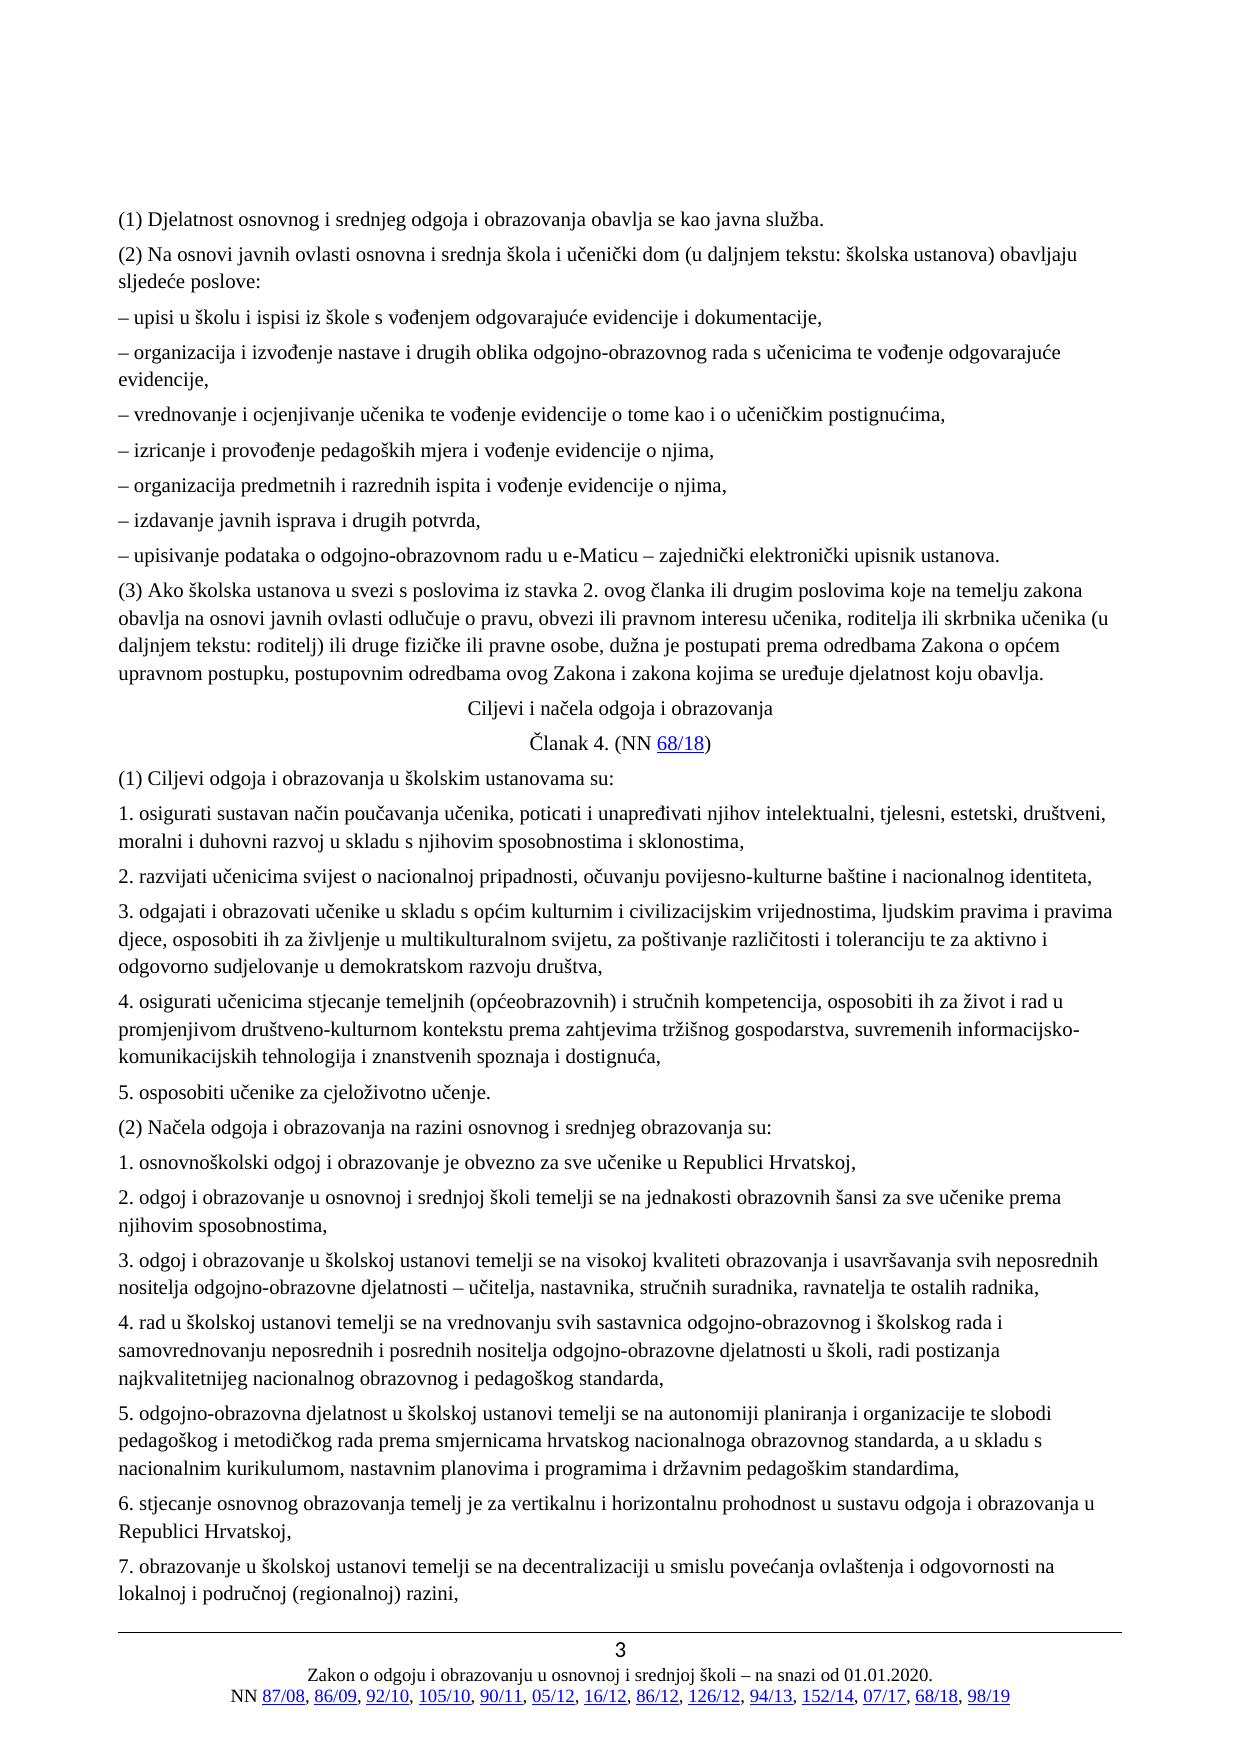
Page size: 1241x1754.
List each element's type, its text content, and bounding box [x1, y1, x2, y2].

text – izdavanje javnih isprava i drugih potvrda, [118, 508, 1122, 532]
text – izricanje i provođenje pedagoških mjera i vođenje evidencije o njima, [118, 437, 1122, 462]
text (1) Ciljevi odgoja i obrazovanja u školskim ustanovama su: [118, 766, 1122, 790]
text 5. odgojno-obrazovna djelatnost u školskoj ustanovi temelji se na autonomiji planiranja i organizacije te slobodi pedagoškog i metodičkog rada prema smjernicama hrvatskog nacionalnoga obrazovnog standarda, a u skladu s nacionalnim kurikulumom, nastavnim planovima i programima i državnim pedagoškim standardima, [118, 1401, 1122, 1480]
text – organizacija predmetnih i razrednih ispita i vođenje evidencije o njima, [118, 473, 1122, 497]
text – upisi u školu i ispisi iz škole s vođenjem odgovarajuće evidencije i dokumentacije, [118, 304, 1122, 329]
text 3. odgoj i obrazovanje u školskoj ustanovi temelji se na visokoj kvaliteti obrazovanja i usavršavanja svih neposrednih nositelja odgojno-obrazovne djelatnosti – učitelja, nastavnika, stručnih suradnika, ravnatelja te ostalih radnika, [118, 1248, 1122, 1299]
text 1. osigurati sustavan način poučavanja učenika, poticati i unapređivati njihov intelektualni, tjelesni, estetski, društveni, moralni i duhovni razvoj u skladu s njihovim sposobnostima i sklonostima, [118, 801, 1122, 853]
text 4. rad u školskoj ustanovi temelji se na vrednovanju svih sastavnica odgojno-obrazovnog i školskog rada i samovrednovanju neposrednih i posrednih nositelja odgojno-obrazovne djelatnosti u školi, radi postizanja najkvalitetnijeg nacionalnog obrazovnog i pedagoškog standarda, [118, 1310, 1122, 1389]
text 1. osnovnoškolski odgoj i obrazovanje je obvezno za sve učenike u Republici Hrvatskoj, [118, 1150, 1122, 1174]
text (2) Na osnovi javnih ovlasti osnovna i srednja škola i učenički dom (u daljnjem tekstu: školska ustanova) obavljaju sljedeće poslove: [118, 242, 1122, 293]
text (1) Djelatnost osnovnog i srednjeg odgoja i obrazovanja obavlja se kao javna služba. [118, 207, 1122, 231]
text Članak 4. (NN 68/18) [118, 731, 1122, 755]
text – upisivanje podataka o odgojno-obrazovnom radu u e-Maticu – zajednički elektronički upisnik ustanova. [118, 543, 1122, 567]
text (2) Načela odgoja i obrazovanja na razini osnovnog i srednjeg obrazovanja su: [118, 1115, 1122, 1139]
text 6. stjecanje osnovnog obrazovanja temelj je za vertikalnu i horizontalnu prohodnost u sustavu odgoja i obrazovanja u Republici Hrvatskoj, [118, 1491, 1122, 1543]
text 3. odgajati i obrazovati učenike u skladu s općim kulturnim i civilizacijskim vrijednostima, ljudskim pravima i pravima djece, osposobiti ih za življenje u multikulturalnom svijetu, za poštivanje različitosti i toleranciju te za aktivno i odgovorno sudjelovanje u demokratskom razvoju društva, [118, 899, 1122, 978]
text Ciljevi i načela odgoja i obrazovanja [118, 696, 1122, 720]
text 2. odgoj i obrazovanje u osnovnoj i srednjoj školi temelji se na jednakosti obrazovnih šansi za sve učenike prema njihovim sposobnostima, [118, 1185, 1122, 1237]
text 2. razvijati učenicima svijest o nacionalnoj pripadnosti, očuvanju povijesno-kulturne baštine i nacionalnog identiteta, [118, 864, 1122, 888]
text – organizacija i izvođenje nastave i drugih oblika odgojno-obrazovnog rada s učenicima te vođenje odgovarajuće evidencije, [118, 340, 1122, 391]
text 4. osigurati učenicima stjecanje temeljnih (općeobrazovnih) i stručnih kompetencija, osposobiti ih za život i rad u promjenjivom društveno-kulturnom kontekstu prema zahtjevima tržišnog gospodarstva, suvremenih informacijsko-komunikacijskih tehnologija i znanstvenih spoznaja i dostignuća, [118, 989, 1122, 1068]
text 7. obrazovanje u školskoj ustanovi temelji se na decentralizaciji u smislu povećanja ovlaštenja i odgovornosti na lokalnoj i područnoj (regionalnoj) razini, [118, 1554, 1122, 1605]
text 5. osposobiti učenike za cjeloživotno učenje. [118, 1079, 1122, 1104]
text – vrednovanje i ocjenjivanje učenika te vođenje evidencije o tome kao i o učeničkim postignućima, [118, 402, 1122, 426]
text (3) Ako školska ustanova u svezi s poslovima iz stavka 2. ovog članka ili drugim poslovima koje na temelju zakona obavlja na osnovi javnih ovlasti odlučuje o pravu, obvezi ili pravnom interesu učenika, roditelja ili skrbnika učenika (u daljnjem tekstu: roditelj) ili druge fizičke ili pravne osobe, dužna je postupati prema odredbama Zakona o općem upravnom postupku, postupovnim odredbama ovog Zakona i zakona kojima se uređuje djelatnost koju obavlja. [118, 578, 1122, 685]
